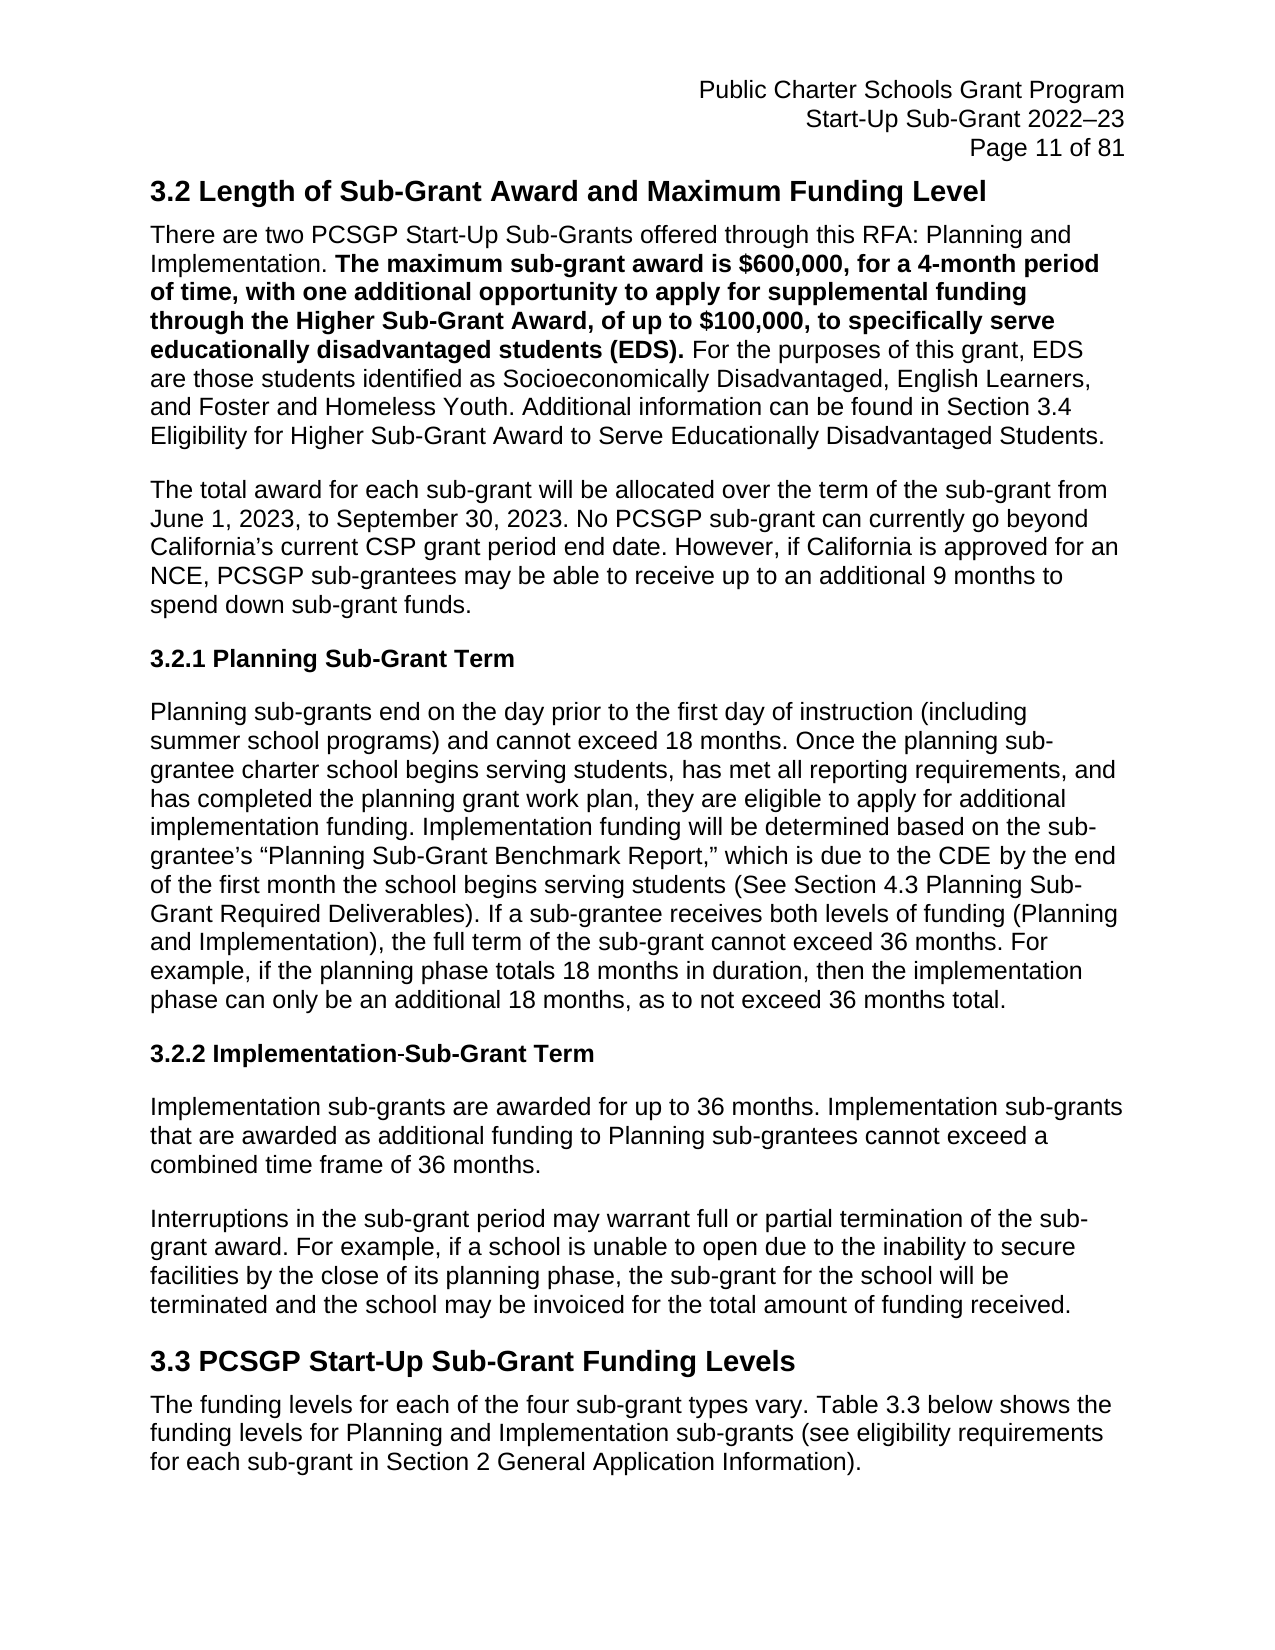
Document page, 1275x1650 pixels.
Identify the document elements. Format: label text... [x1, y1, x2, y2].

subtitle 3.2 Length of Sub-Grant Award and Maximum Funding Level [150, 174, 1125, 207]
text The funding levels for each of the four sub-grant types vary. Table 3.3 below shows the funding levels for Planning and Implementation sub-grants (see eligibility requirements for each sub-grant in Section 2 General Application Information). [150, 1389, 1125, 1476]
text Planning sub-grants end on the day prior to the first day of instruction (including summer school programs) and cannot exceed 18 months. Once the planning sub-grantee charter school begins serving students, has met all reporting requirements, and has completed the planning grant work plan, they are eligible to apply for additional implementation funding. Implementation funding will be determined based on the sub-grantee’s “Planning Sub-Grant Benchmark Report,” which is due to the CDE by the end of the first month the school begins serving students (See Section 4.3 Planning Sub-Grant Required Deliverables). If a sub-grantee receives both levels of funding (Planning and Implementation), the full term of the sub-grant cannot exceed 36 months. For example, if the planning phase totals 18 months in duration, then the implementation phase can only be an additional 18 months, as to not exceed 36 months total. [150, 697, 1125, 1013]
subtitle 3.2.1 Planning Sub-Grant Term [150, 643, 1125, 672]
text The total award for each sub-grant will be allocated over the term of the sub-grant from June 1, 2023, to September 30, 2023. No PCSGP sub-grant can currently go beyond California’s current CSP grant period end date. However, if California is approved for an NCE, PCSGP sub-grantees may be able to receive up to an additional 9 months to spend down sub-grant funds. [150, 475, 1125, 618]
subtitle 3.3 PCSGP Start-Up Sub-Grant Funding Levels [150, 1343, 1125, 1377]
text Implementation sub-grants are awarded for up to 36 months. Implementation sub-grants that are awarded as additional funding to Planning sub-grantees cannot exceed a combined time frame of 36 months. [150, 1092, 1125, 1178]
text Interruptions in the sub-grant period may warrant full or partial termination of the sub-grant award. For example, if a school is unable to open due to the inability to secure facilities by the close of its planning phase, the sub-grant for the school will be terminated and the school may be invoiced for the total amount of funding received. [150, 1203, 1125, 1318]
text There are two PCSGP Start-Up Sub-Grants offered through this RFA: Planning and Implementation. The maximum sub-grant award is $600,000, for a 4-month period of time, with one additional opportunity to apply for supplemental funding through the Higher Sub-Grant Award, of up to $100,000, to specifically serve educationally disadvantaged students (EDS). For the purposes of this grant, EDS are those students identified as Socioeconomically Disadvantaged, English Learners, and Foster and Homeless Youth. Additional information can be found in Section 3.4 Eligibility for Higher Sub-Grant Award to Serve Educationally Disadvantaged Students. [150, 220, 1125, 450]
subtitle 3.2.2 Implementation Sub-Grant Term [150, 1038, 1125, 1067]
